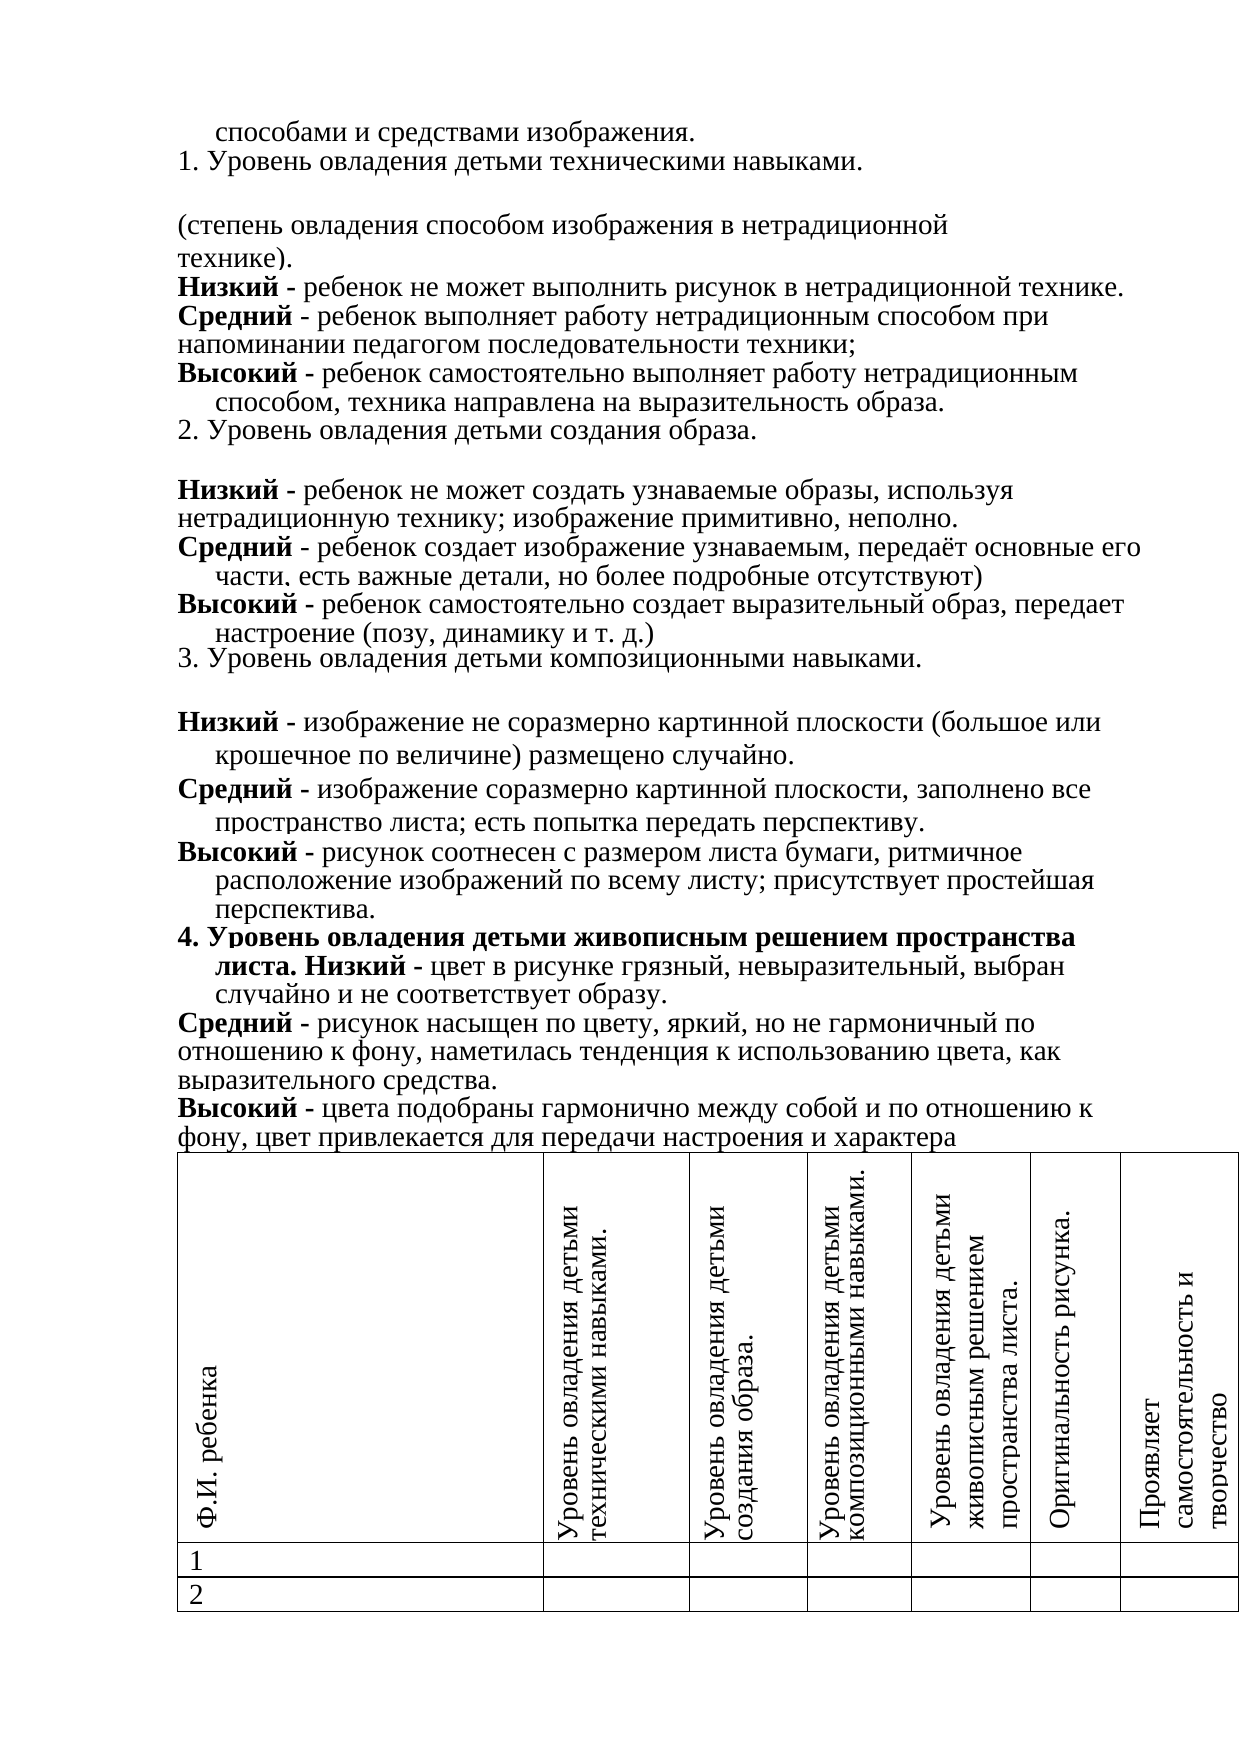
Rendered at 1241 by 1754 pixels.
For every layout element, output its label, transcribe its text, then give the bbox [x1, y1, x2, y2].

text Высокий - рисунок соотнесен с размером листа бумаги, ритмичное расположение изображений по всему листу; присутствует простейшая перспектива. [177, 838, 1152, 924]
table_cell 1 [178, 1543, 543, 1576]
text Средний - ребенок выполняет работу нетрадиционным способом при напоминании педагогом последовательности техники; [177, 302, 1152, 359]
table_cell [544, 1543, 689, 1576]
table_cell [690, 1543, 807, 1576]
table_cell [1121, 1543, 1238, 1576]
text 1. Уровень овладения детьми техническими навыками. [177, 147, 1152, 176]
text Средний - изображение соразмерно картинной плоскости, заполнено все пространство листа; есть попытка передать перспективу. [177, 771, 1152, 838]
text Средний - ребенок создает изображение узнаваемым, передаёт основные его части, есть важные детали, но более подробные отсутствуют) [177, 533, 1152, 591]
table_header Оригинальность рисунка. [1031, 1153, 1120, 1542]
table_cell [1121, 1578, 1238, 1611]
text Низкий - изображение не соразмерно картинной плоскости (большое или крошечное по величине) размещено случайно. [177, 704, 1152, 771]
table_header Уровень овладения детьми техническими навыками. [544, 1153, 689, 1542]
table_cell [912, 1543, 1030, 1576]
text (степень овладения способом изображения в нетрадиционной [177, 207, 1152, 240]
text 4. Уровень овладения детьми живописным решением пространства листа. Низкий - цвет в рисунке грязный, невыразительный, выбран случайно и не соответствует образу. [177, 924, 1152, 1009]
text нетрадиционную технику; изображение примитивно, неполно. [177, 505, 1152, 533]
text отношению к фону, наметилась тенденция к использованию цвета, как выразительного средства. [177, 1038, 1152, 1095]
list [177, 118, 1152, 147]
table_header Уровень овладения детьми создания образа. [690, 1153, 807, 1542]
table_header Уровень овладения детьми живописным решением пространства листа. [912, 1153, 1030, 1542]
table_cell [808, 1543, 911, 1576]
text Низкий - ребенок не может выполнить рисунок в нетрадиционной технике. [303, 274, 1152, 302]
text 2. Уровень овладения детьми создания образа. [177, 417, 1152, 445]
text фону, цвет привлекается для передачи настроения и характера [177, 1123, 1152, 1152]
table_cell [808, 1578, 911, 1611]
text Высокий - цвета подобраны гармонично между собой и по отношению к [322, 1095, 1152, 1123]
text Высокий - ребенок самостоятельно выполняет работу нетрадиционным способом, техника направлена на выразительность образа. [177, 359, 1152, 417]
table_cell [1031, 1578, 1120, 1611]
text Низкий - ребенок не может создать узнаваемые образы, используя [303, 476, 1152, 505]
table_header Проявляет самостоятельность и творчество [1121, 1153, 1238, 1542]
table_cell [912, 1578, 1030, 1611]
table_cell [544, 1578, 689, 1611]
table_cell [690, 1578, 807, 1611]
table_header Ф.И. ребенка [178, 1153, 543, 1542]
table_header Уровень овладения детьми композиционными навыками. [808, 1153, 911, 1542]
text Высокий - ребенок самостоятельно создает выразительный образ, передает настроение (позу, динамику и т. д.) [177, 591, 1152, 648]
text 3. Уровень овладения детьми композиционными навыками. [177, 648, 1152, 673]
table_cell 2 [178, 1578, 543, 1611]
text технике). [177, 240, 1152, 274]
text Средний - рисунок насыщен по цвету, яркий, но не гармоничный по [317, 1009, 1152, 1038]
table_cell [1031, 1543, 1120, 1576]
